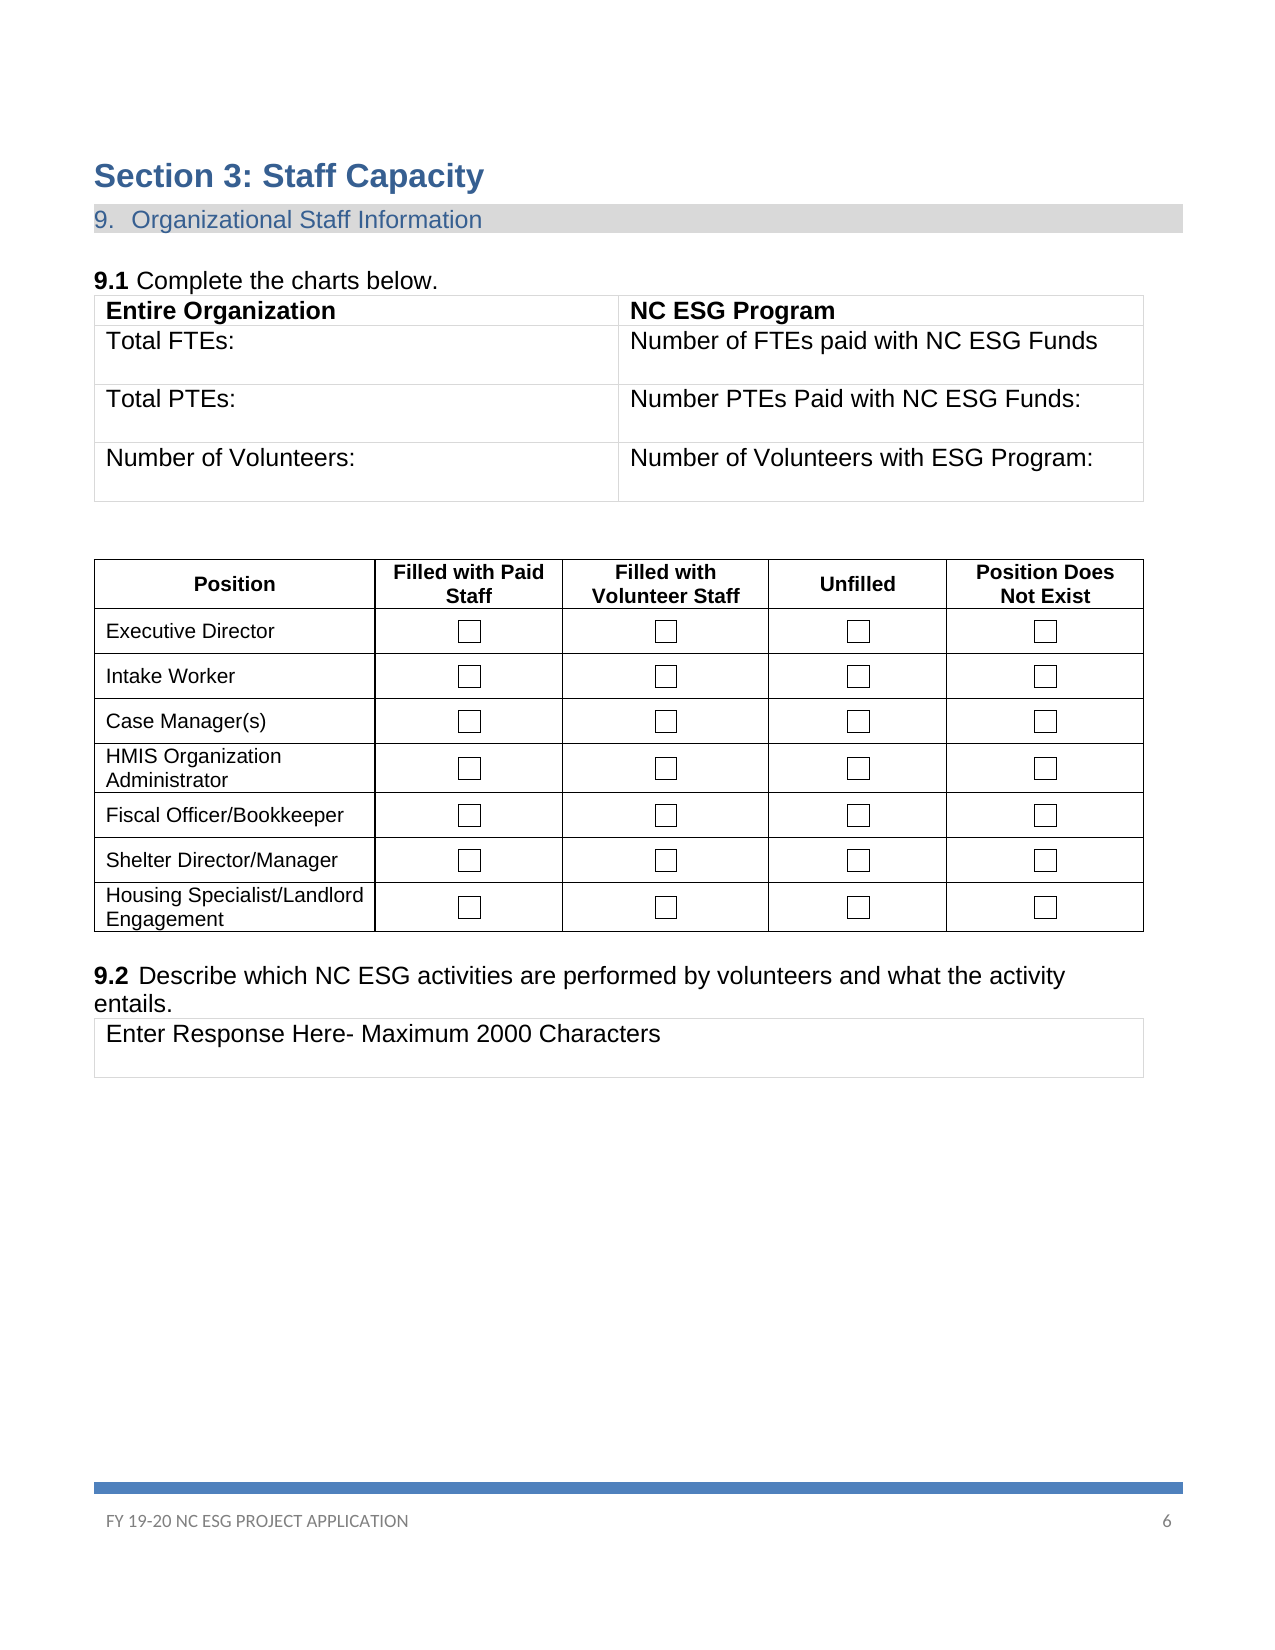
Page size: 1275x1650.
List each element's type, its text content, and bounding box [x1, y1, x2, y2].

table_cell [947, 744, 1143, 792]
table_cell Housing Specialist/Landlord Engagement [95, 883, 374, 931]
table_cell [947, 838, 1143, 882]
table_cell Case Manager(s) [95, 699, 374, 743]
table_cell [563, 883, 768, 931]
table_cell Number of Volunteers with ESG Program: [619, 443, 1143, 501]
table_cell [769, 609, 946, 653]
table_cell [769, 838, 946, 882]
table_header NC ESG Program [619, 296, 1143, 325]
table_cell [947, 654, 1143, 698]
table_cell [769, 699, 946, 743]
table_cell [563, 654, 768, 698]
table_cell [769, 654, 946, 698]
list Describe which NC ESG activities are performed by volunteers and what the activity [94, 961, 1183, 989]
table_cell Total FTEs: [95, 326, 618, 383]
table_cell Number PTEs Paid with NC ESG Funds: [619, 385, 1143, 442]
table_cell [947, 609, 1143, 653]
table_cell [376, 838, 562, 882]
table_cell Total PTEs: [95, 385, 618, 442]
table_cell [563, 793, 768, 837]
table_cell Shelter Director/Manager [95, 838, 374, 882]
table_cell [769, 744, 946, 792]
table_cell [563, 699, 768, 743]
table_cell [376, 793, 562, 837]
table_header Position Does Not Exist [947, 560, 1143, 608]
table_cell Executive Director [95, 609, 374, 653]
table_cell Number of Volunteers: [95, 443, 618, 501]
table_cell [376, 699, 562, 743]
table_cell [376, 609, 562, 653]
subtitle Section 3: Staff Capacity [94, 156, 1183, 195]
table_header Filled with Volunteer Staff [563, 560, 768, 608]
text entails. [94, 989, 1183, 1018]
table_header Unfilled [769, 560, 946, 608]
table_cell [376, 654, 562, 698]
table_cell [376, 883, 562, 931]
table_cell [376, 744, 562, 792]
table_header Position [95, 560, 374, 608]
table_cell [769, 883, 946, 931]
table_cell [563, 609, 768, 653]
table_cell [947, 883, 1143, 931]
subtitle Organizational Staff Information [94, 204, 1183, 233]
table_header Enter Response Here- Maximum 2000 Characters [95, 1019, 1143, 1077]
table_cell Number of FTEs paid with NC ESG Funds [619, 326, 1143, 383]
table_header Entire Organization [95, 296, 618, 325]
table_header Filled with Paid Staff [376, 560, 562, 608]
table_cell HMIS Organization Administrator [95, 744, 374, 792]
table_cell Intake Worker [95, 654, 374, 698]
table_cell [563, 838, 768, 882]
table_cell [947, 699, 1143, 743]
table_cell Fiscal Officer/Bookkeeper [95, 793, 374, 837]
list Complete the charts below. [94, 266, 1183, 295]
table_cell [563, 744, 768, 792]
table_cell [769, 793, 946, 837]
table_cell [947, 793, 1143, 837]
